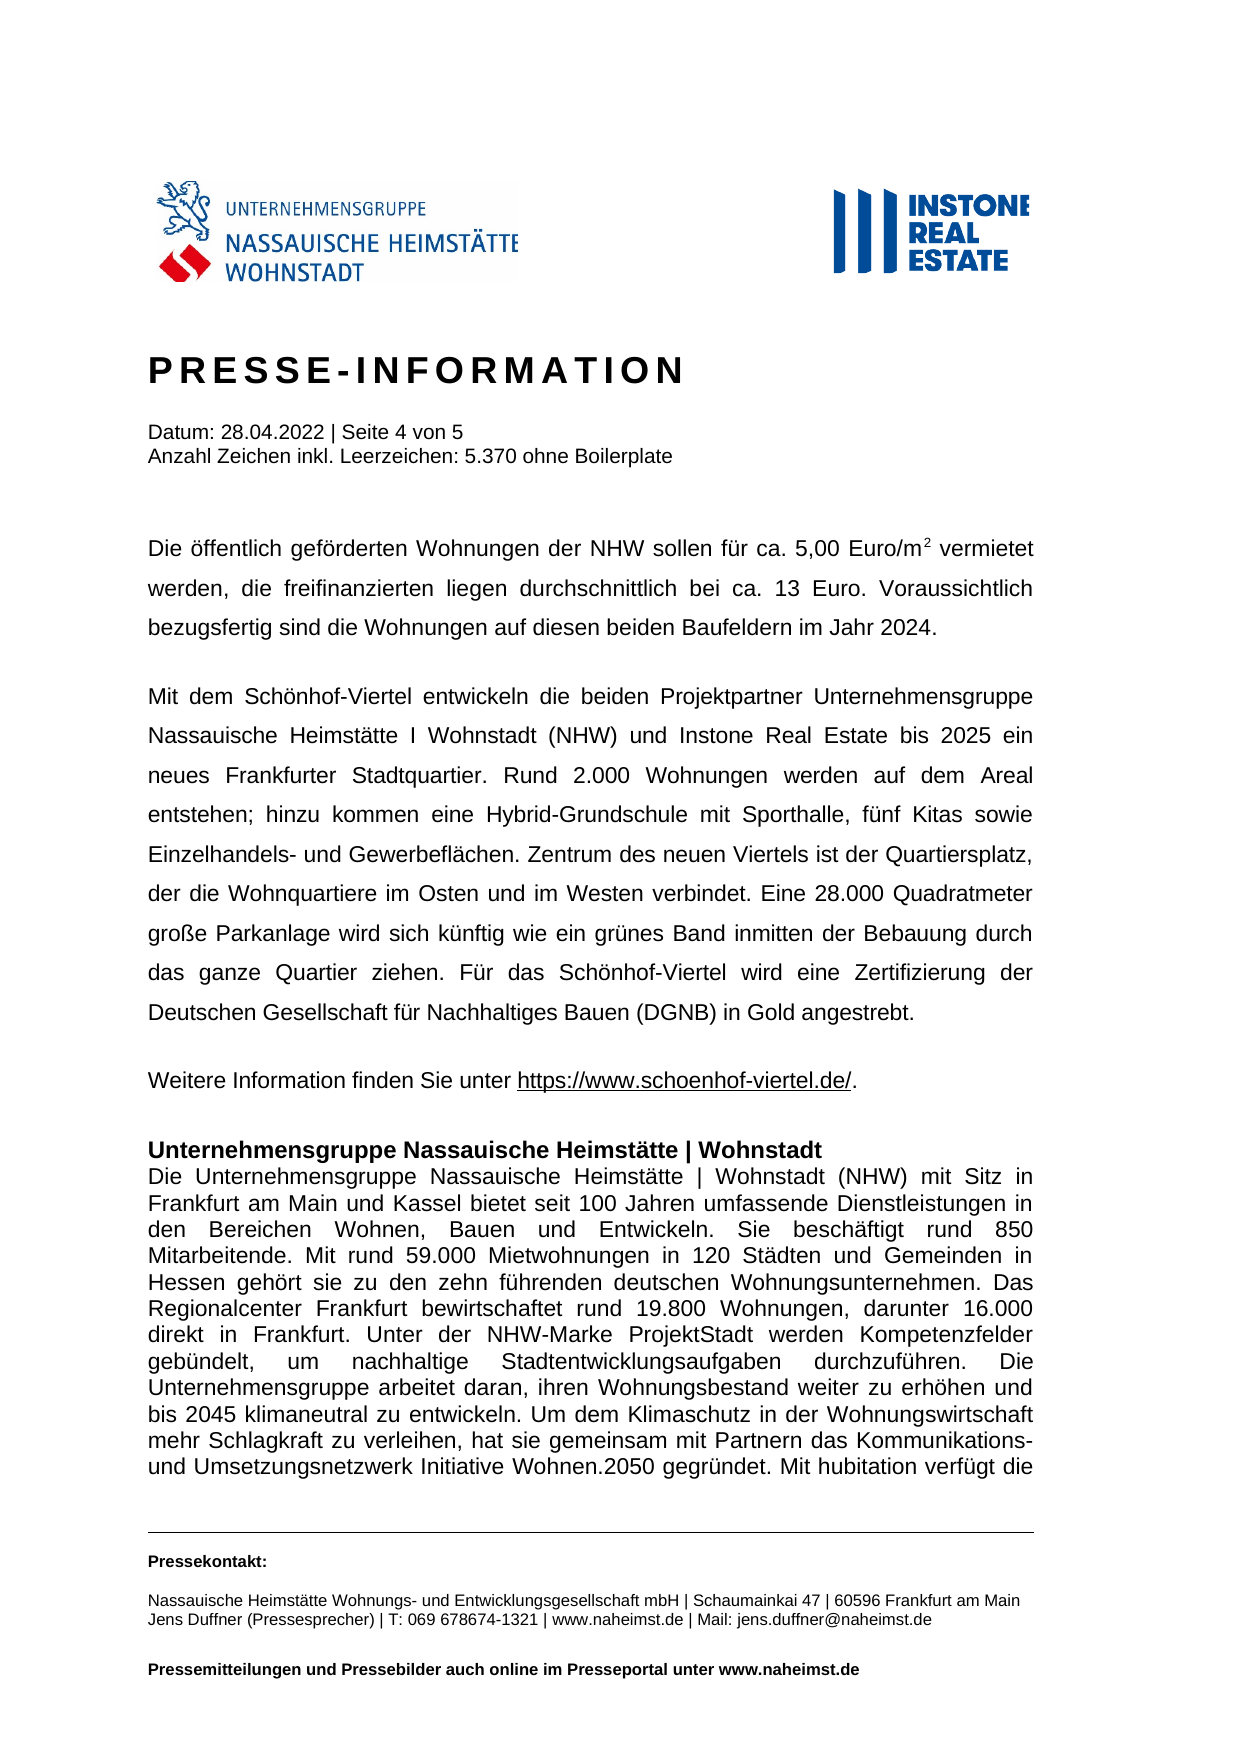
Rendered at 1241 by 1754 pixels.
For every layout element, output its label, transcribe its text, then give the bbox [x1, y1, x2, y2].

picture [832, 188, 1029, 273]
text Weitere Information finden Sie unter https://www.schoenhof-viertel.de/. [148, 1067, 1034, 1093]
picture [155, 181, 518, 281]
text Die Unternehmensgruppe Nassauische Heimstätte | Wohnstadt (NHW) mit Sitz in Frankfurt am Main und Kassel bietet seit 100 Jahren umfassende Dienstleistungen in den Bereichen Wohnen, Bauen und Entwickeln. Sie beschäftigt rund 850 Mitarbeitende. Mit rund 59.000 Mietwohnungen in 120 Städten und Gemeinden in Hessen gehört sie zu den zehn führenden deutschen Wohnungsunternehmen. Das Regionalcenter Frankfurt bewirtschaftet rund 19.800 Wohnungen, darunter 16.000 direkt in Frankfurt. Unter der NHW-Marke ProjektStadt werden Kompetenzfelder gebündelt, um nachhaltige Stadtentwicklungsaufgaben durchzuführen. Die Unternehmensgruppe arbeitet daran, ihren Wohnungsbestand weiter zu erhöhen und bis 2045 klimaneutral zu entwickeln. Um dem Klimaschutz in der Wohnungswirtschaft mehr Schlagkraft zu verleihen, hat sie gemeinsam mit Partnern das Kommunikations- und Umsetzungsnetzwerk Initiative Wohnen.2050 gegründet. Mit hubitation verfügt die Unternehmensgruppe zudem über ein Startup- und Ideennetzwerk rund um innovatives Wohnen. www.naheimst.de [148, 1163, 1034, 1479]
text Mit dem Schönhof-Viertel entwickeln die beiden Projektpartner Unternehmensgruppe Nassauische Heimstätte I Wohnstadt (NHW) und Instone Real Estate bis 2025 ein neues Frankfurter Stadtquartier. Rund 2.000 Wohnungen werden auf dem Areal entstehen; hinzu kommen eine Hybrid-Grundschule mit Sporthalle, fünf Kitas sowie Einzelhandels- und Gewerbeflächen. Zentrum des neuen Viertels ist der Quartiersplatz, der die Wohnquartiere im Osten und im Westen verbindet. Eine 28.000 Quadratmeter große Parkanlage wird sich künftig wie ein grünes Band inmitten der Bebauung durch das ganze Quartier ziehen. Für das Schönhof-Viertel wird eine Zertifizierung der Deutschen Gesellschaft für Nachhaltiges Bauen (DGNB) in Gold angestrebt. [148, 683, 1034, 1025]
text Auf den Baufeldern D und E entstehen auf einer Grundstücksfläche von ca. 26.500 m2 in Summe 612 Wohnungen. Angeboten wird ein bunter Mix aus 2 bis 6-Zimmer-Wohnungen, der für Singles und Paare ebenso geeignet ist wie für Familien mit Kindern. Alle Wohnungen verfügen über Balkone, Terrassen oder Loggien. Dabei liegen 217 Wohneinheiten, davon 30 Prozent gefördert, in der Verantwortung von Instone, die darüber hinaus auch eine viergruppige Kita und ein Studierendenhostel mit 184 Gästezimmern realisieren. Die verbleibenden 395 Wohneinheiten realisiert die NHW, davon werden 45 Prozent im Rahmen des geförderten Wohnungsbaus gebaut. Die öffentlich geförderten Wohnungen der NHW sollen für ca. 5,00 Euro/m2 vermietet werden, die freifinanzierten liegen durchschnittlich bei ca. 13 Euro. Voraussichtlich bezugsfertig sind die Wohnungen auf diesen beiden Baufeldern im Jahr 2024. [148, 535, 1034, 640]
text Unternehmensgruppe Nassauische Heimstätte | Wohnstadt [148, 1136, 1034, 1163]
